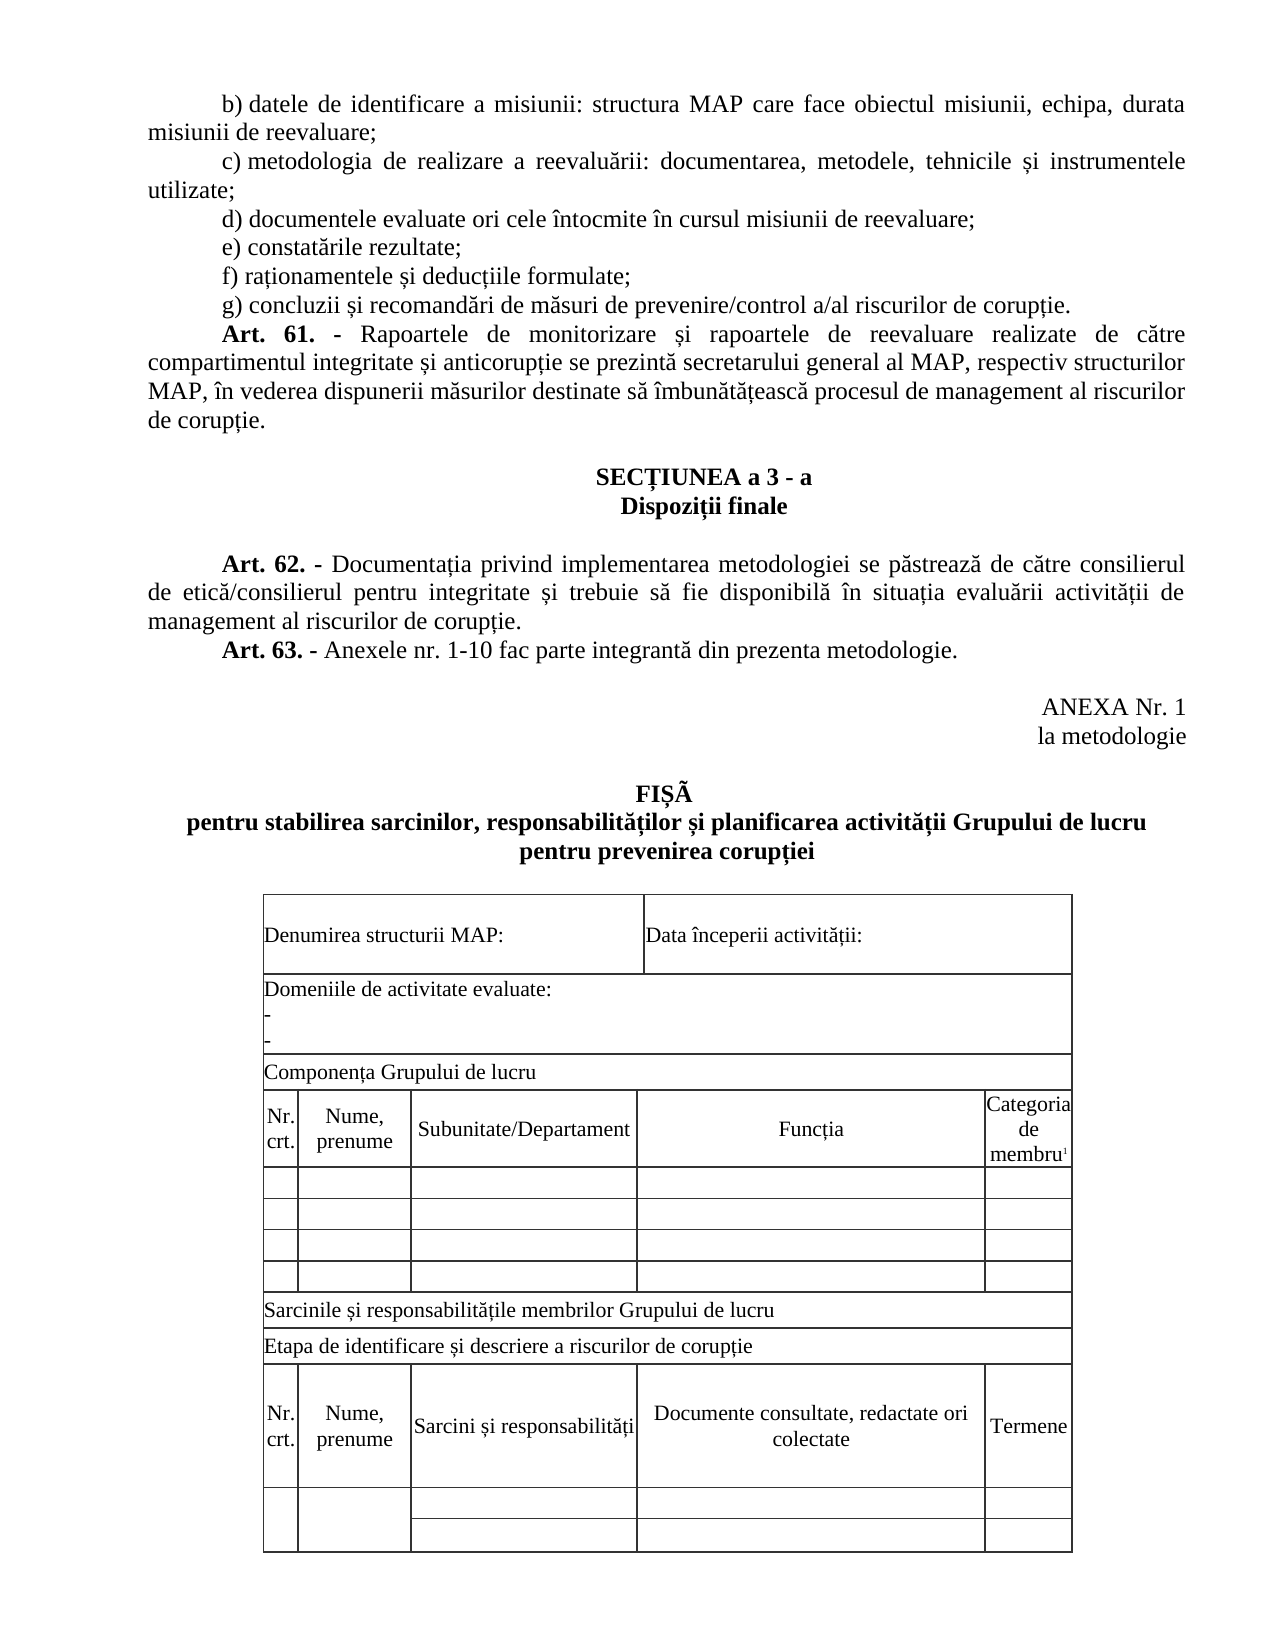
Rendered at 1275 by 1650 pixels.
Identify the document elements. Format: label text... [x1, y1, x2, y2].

text c) metodologia de realizare a reevaluării: documentarea, metodele, tehnicile și instrumentele utilizate; [148, 146, 1186, 204]
text FIȘÃ pentru stabilirea sarcinilor, responsabilităților și planificarea activității Grupului de lucru pentru prevenirea corupției [148, 779, 1186, 865]
table_cell [412, 1262, 636, 1291]
table_cell [264, 1230, 297, 1260]
table_cell [299, 1230, 410, 1260]
table_cell [264, 1262, 297, 1291]
table_cell Termene [986, 1365, 1071, 1486]
table_cell [264, 1199, 297, 1229]
table_cell Nume, prenume [299, 1365, 410, 1486]
table_cell Subunitate/Departament [412, 1091, 636, 1166]
table_cell [638, 1168, 984, 1197]
table_cell [412, 1199, 636, 1229]
table_cell Etapa de identificare și descriere a riscurilor de corupție [264, 1329, 1071, 1363]
table_cell [986, 1230, 1071, 1260]
text g) concluzii și recomandări de măsuri de prevenire/control a/al riscurilor de corupție. [148, 290, 1186, 319]
table_cell Sarcinile și responsabilitățile membrilor Grupului de lucru [264, 1293, 1071, 1327]
table_cell [299, 1488, 410, 1551]
table_cell Sarcini și responsabilități [412, 1365, 636, 1486]
text SECȚIUNEA a 3 - a [148, 462, 1186, 491]
table_cell [638, 1519, 984, 1551]
text ANEXA Nr. 1 [148, 692, 1186, 721]
text b) datele de identificare a misiunii: structura MAP care face obiectul misiunii, echipa, durata misiunii de reevaluare; [148, 89, 1186, 146]
table_cell Componența Grupului de lucru [264, 1055, 1071, 1089]
table_cell [638, 1230, 984, 1260]
text Art. 62. - Documentația privind implementarea metodologiei se păstrează de către consilierul de etică/consilierul pentru integritate și trebuie să fie disponibilă în situația evaluării activității de management al riscurilor de corupție. [148, 549, 1186, 635]
table_cell [986, 1262, 1071, 1291]
table_cell [986, 1168, 1071, 1197]
table_cell Nume, prenume [299, 1091, 410, 1166]
text la metodologie [148, 721, 1186, 750]
text d) documentele evaluate ori cele întocmite în cursul misiunii de reevaluare; [148, 204, 1186, 232]
table_cell Funcția [638, 1091, 984, 1166]
table_cell [638, 1488, 984, 1518]
text Art. 61. - Rapoartele de monitorizare și rapoartele de reevaluare realizate de către compartimentul integritate și anticorupție se prezintă secretarului general al MAP, respectiv structurilor MAP, în vederea dispunerii măsurilor destinate să îmbunătățească procesul de management al riscurilor de corupție. [148, 319, 1186, 434]
table_cell [986, 1199, 1071, 1229]
table_cell [412, 1230, 636, 1260]
table_cell [638, 1199, 984, 1229]
table_cell [412, 1168, 636, 1197]
text e) constatările rezultate; [148, 232, 1186, 261]
text Art. 63. - Anexele nr. 1-10 fac parte integrantă din prezenta metodologie. [148, 635, 1186, 664]
table_cell [299, 1199, 410, 1229]
table_cell [299, 1168, 410, 1197]
table_cell Categoria de membru1 [986, 1091, 1071, 1166]
table_cell [299, 1262, 410, 1291]
table_cell [264, 1168, 297, 1197]
table_cell [412, 1488, 636, 1518]
table_header Data începerii activității: [645, 895, 1071, 973]
text f) raționamentele și deducțiile formulate; [148, 261, 1186, 290]
table_cell [986, 1519, 1071, 1551]
text Dispoziții finale [148, 491, 1186, 520]
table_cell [638, 1365, 984, 1486]
table_cell [412, 1519, 636, 1551]
table_cell [986, 1488, 1071, 1518]
table_cell [264, 1488, 297, 1551]
table_cell Nr. crt. [264, 1091, 297, 1166]
table_header Denumirea structurii MAP: [264, 895, 643, 973]
table_cell Domeniile de activitate evaluate: - - [264, 975, 1071, 1053]
table_cell [638, 1262, 984, 1291]
table_cell Nr. crt. [264, 1365, 297, 1486]
